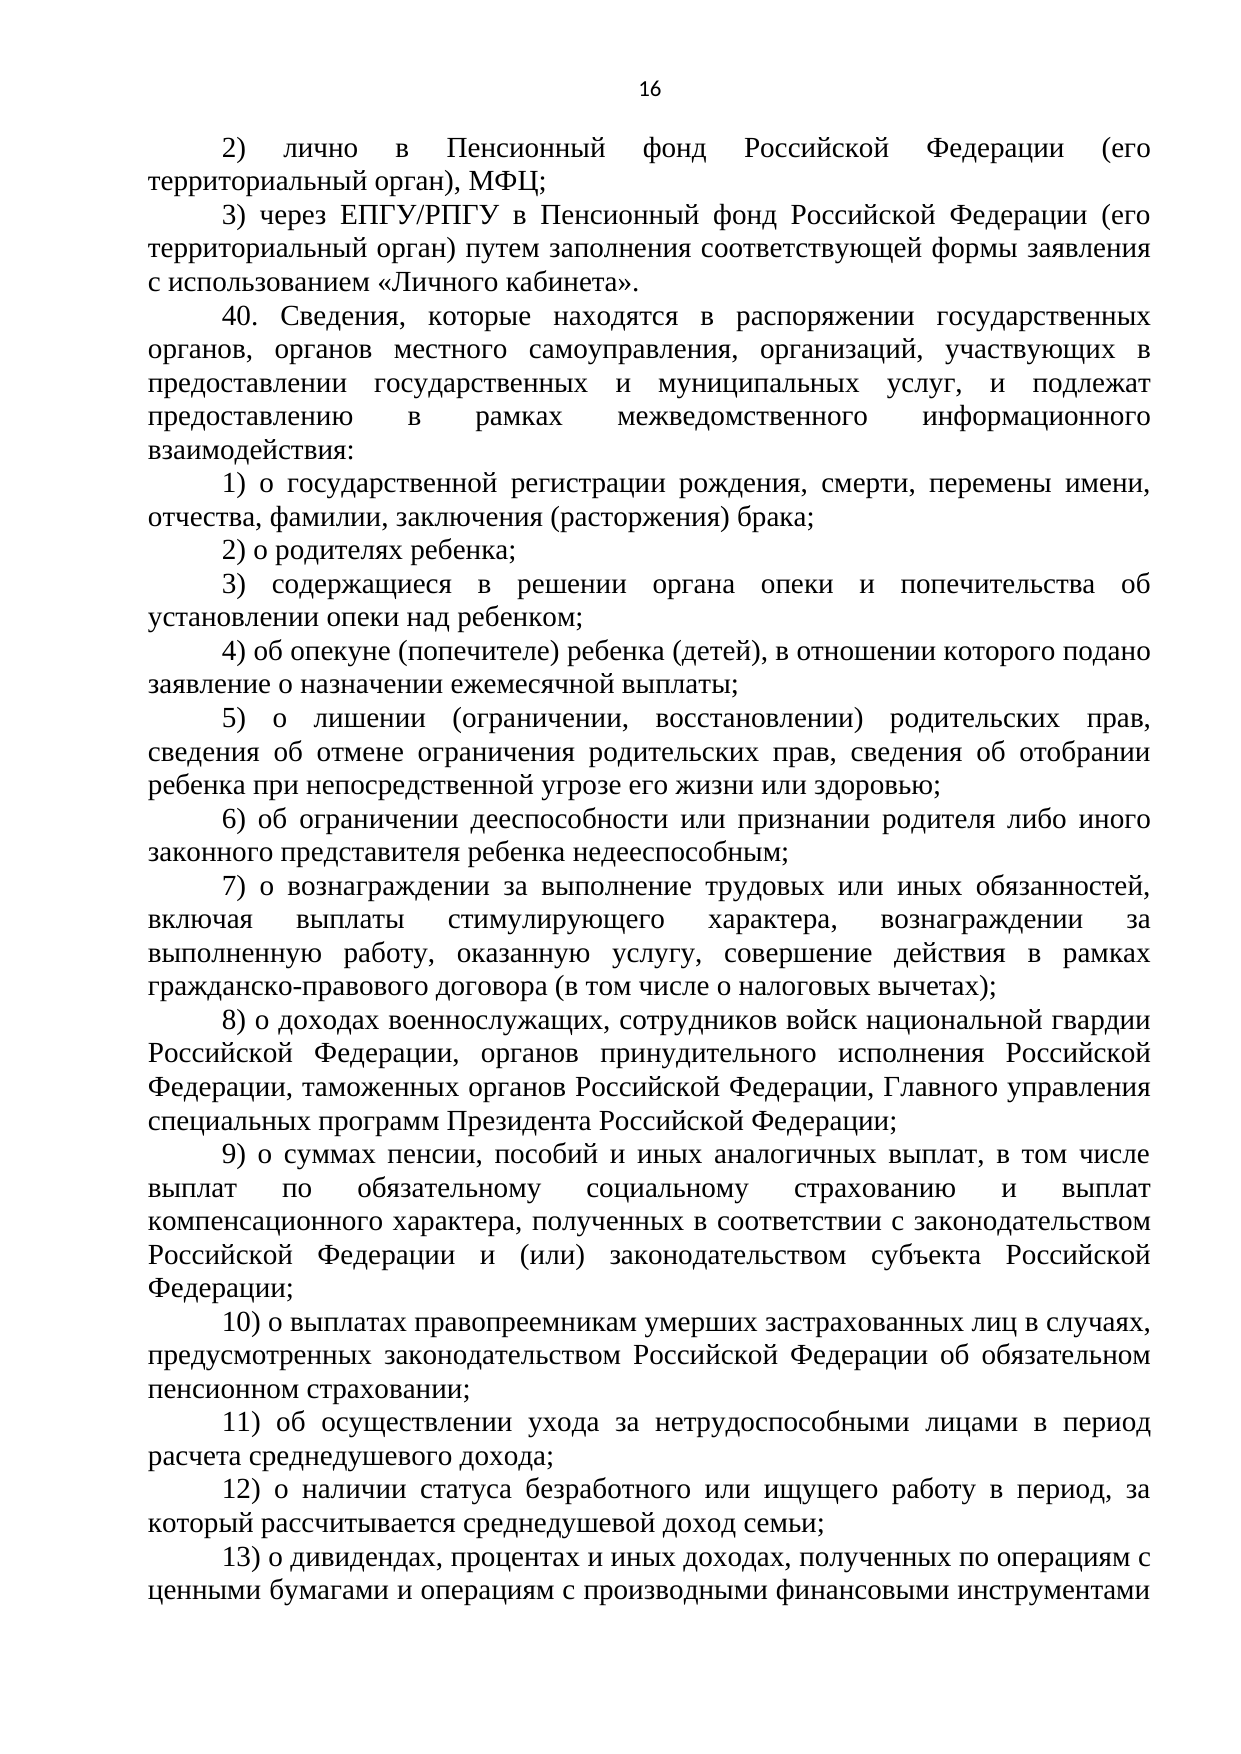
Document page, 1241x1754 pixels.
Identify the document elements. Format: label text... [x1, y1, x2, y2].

text 10) о выплатах правопреемникам умерших застрахованных лиц в случаях, предусмотренных законодательством Российской Федерации об обязательном пенсионном страховании; [148, 1304, 1152, 1404]
text 3) через ЕПГУ/РПГУ в Пенсионный фонд Российской Федерации (его территориальный орган) путем заполнения соответствующей формы заявления с использованием «Личного кабинета». [148, 197, 1152, 298]
text 6) об ограничении дееспособности или признании родителя либо иного законного представителя ребенка недееспособным; [148, 801, 1152, 868]
text 7) о вознаграждении за выполнение трудовых или иных обязанностей, включая выплаты стимулирующего характера, вознаграждении за выполненную работу, оказанную услугу, совершение действия в рамках гражданско-правового договора (в том числе о налоговых вычетах); [148, 868, 1152, 1002]
text 8) о доходах военнослужащих, сотрудников войск национальной гвардии Российской Федерации, органов принудительного исполнения Российской Федерации, таможенных органов Российской Федерации, Главного управления специальных программ Президента Российской Федерации; [148, 1002, 1152, 1136]
text 1) о государственной регистрации рождения, смерти, перемены имени, отчества, фамилии, заключения (расторжения) брака; [148, 465, 1152, 532]
text 3) содержащиеся в решении органа опеки и попечительства об установлении опеки над ребенком; [148, 566, 1152, 633]
text 40. Сведения, которые находятся в распоряжении государственных органов, органов местного самоуправления, организаций, участвующих в предоставлении государственных и муниципальных услуг, и подлежат предоставлению в рамках межведомственного информационного взаимодействия: [148, 298, 1152, 465]
text 5) о лишении (ограничении, восстановлении) родительских прав, сведения об отмене ограничения родительских прав, сведения об отобрании ребенка при непосредственной угрозе его жизни или здоровью; [148, 700, 1152, 801]
text 11) об осуществлении ухода за нетрудоспособными лицами в период расчета среднедушевого дохода; [148, 1404, 1152, 1472]
text 9) о суммах пенсии, пособий и иных аналогичных выплат, в том числе выплат по обязательному социальному страхованию и выплат компенсационного характера, полученных в соответствии с законодательством Российской Федерации и (или) законодательством субъекта Российской Федерации; [148, 1136, 1152, 1304]
text 2) о родителях ребенка; [148, 532, 1152, 566]
text 12) о наличии статуса безработного или ищущего работу в период, за который рассчитывается среднедушевой доход семьи; [148, 1472, 1152, 1539]
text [148, 1539, 1152, 1606]
text 4) об опекуне (попечителе) ребенка (детей), в отношении которого подано заявление о назначении ежемесячной выплаты; [148, 633, 1152, 700]
text 2) лично в Пенсионный фонд Российской Федерации (его территориальный орган), МФЦ; [148, 130, 1152, 197]
